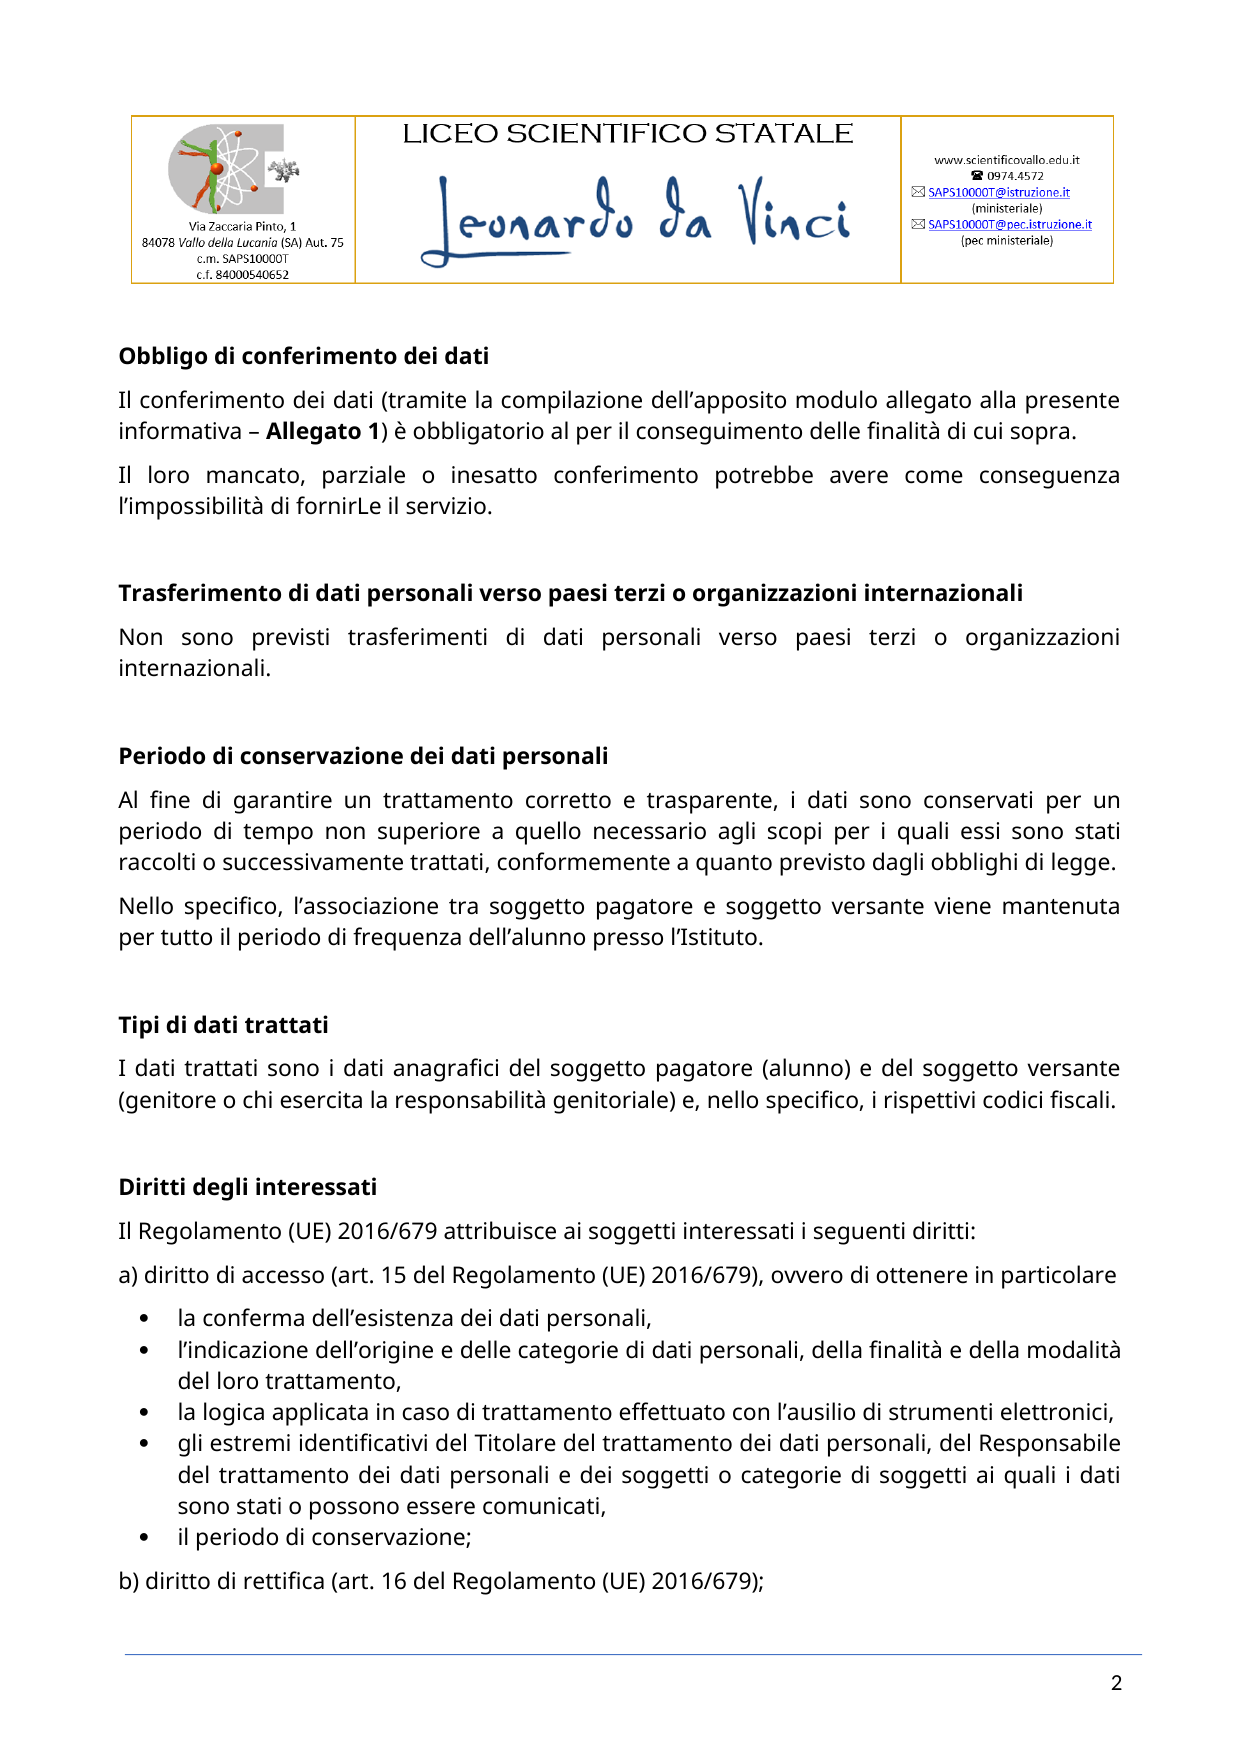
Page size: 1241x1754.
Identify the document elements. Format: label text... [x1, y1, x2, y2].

text Al fine di garantire un trattamento corretto e trasparente, i dati sono conservati per un periodo di tempo non superiore a quello necessario agli scopi per i quali essi sono stati raccolti o successivamente trattati, conformemente a quanto previsto dagli obblighi di legge. [118, 783, 1122, 877]
text Obbligo di conferimento dei dati [118, 340, 1122, 371]
text a) diritto di accesso (art. 15 del Regolamento (UE) 2016/679), ovvero di ottenere in particolare [118, 1258, 1122, 1290]
picture [118, 101, 1123, 296]
list la logica applicata in caso di trattamento effettuato con l’ausilio di strumenti elettronici, [140, 1396, 1122, 1427]
text Periodo di conservazione dei dati personali [118, 740, 1122, 771]
text b) diritto di rettifica (art. 16 del Regolamento (UE) 2016/679); [118, 1565, 1122, 1596]
text Il loro mancato, parziale o inesatto conferimento potrebbe avere come conseguenza l’impossibilità di fornirLe il servizio. [118, 458, 1122, 521]
text Il conferimento dei dati (tramite la compilazione dell’apposito modulo allegato alla presente informativa – Allegato 1) è obbligatorio al per il conseguimento delle finalità di cui sopra. [118, 383, 1122, 446]
list gli estremi identificativi del Titolare del trattamento dei dati personali, del Responsabile del trattamento dei dati personali e dei soggetti o categorie di soggetti ai quali i dati sono stati o possono essere comunicati, [140, 1427, 1122, 1521]
text Non sono previsti trasferimenti di dati personali verso paesi terzi o organizzazioni internazionali. [118, 621, 1122, 683]
list la conferma dell’esistenza dei dati personali, [140, 1302, 1122, 1333]
text Trasferimento di dati personali verso paesi terzi o organizzazioni internazionali [118, 577, 1122, 608]
text Tipi di dati trattati [118, 1008, 1122, 1040]
text Nello specifico, l’associazione tra soggetto pagatore e soggetto versante viene mantenuta per tutto il periodo di frequenza dell’alunno presso l’Istituto. [118, 890, 1122, 952]
list il periodo di conservazione; [140, 1521, 1122, 1552]
list l’indicazione dell’origine e delle categorie di dati personali, della finalità e della modalità del loro trattamento, [140, 1333, 1122, 1396]
text Diritti degli interessati [118, 1171, 1122, 1202]
text I dati trattati sono i dati anagrafici del soggetto pagatore (alunno) e del soggetto versante (genitore o chi esercita la responsabilità genitoriale) e, nello specifico, i rispettivi codici fiscali. [118, 1052, 1122, 1115]
text Il Regolamento (UE) 2016/679 attribuisce ai soggetti interessati i seguenti diritti: [118, 1215, 1122, 1246]
